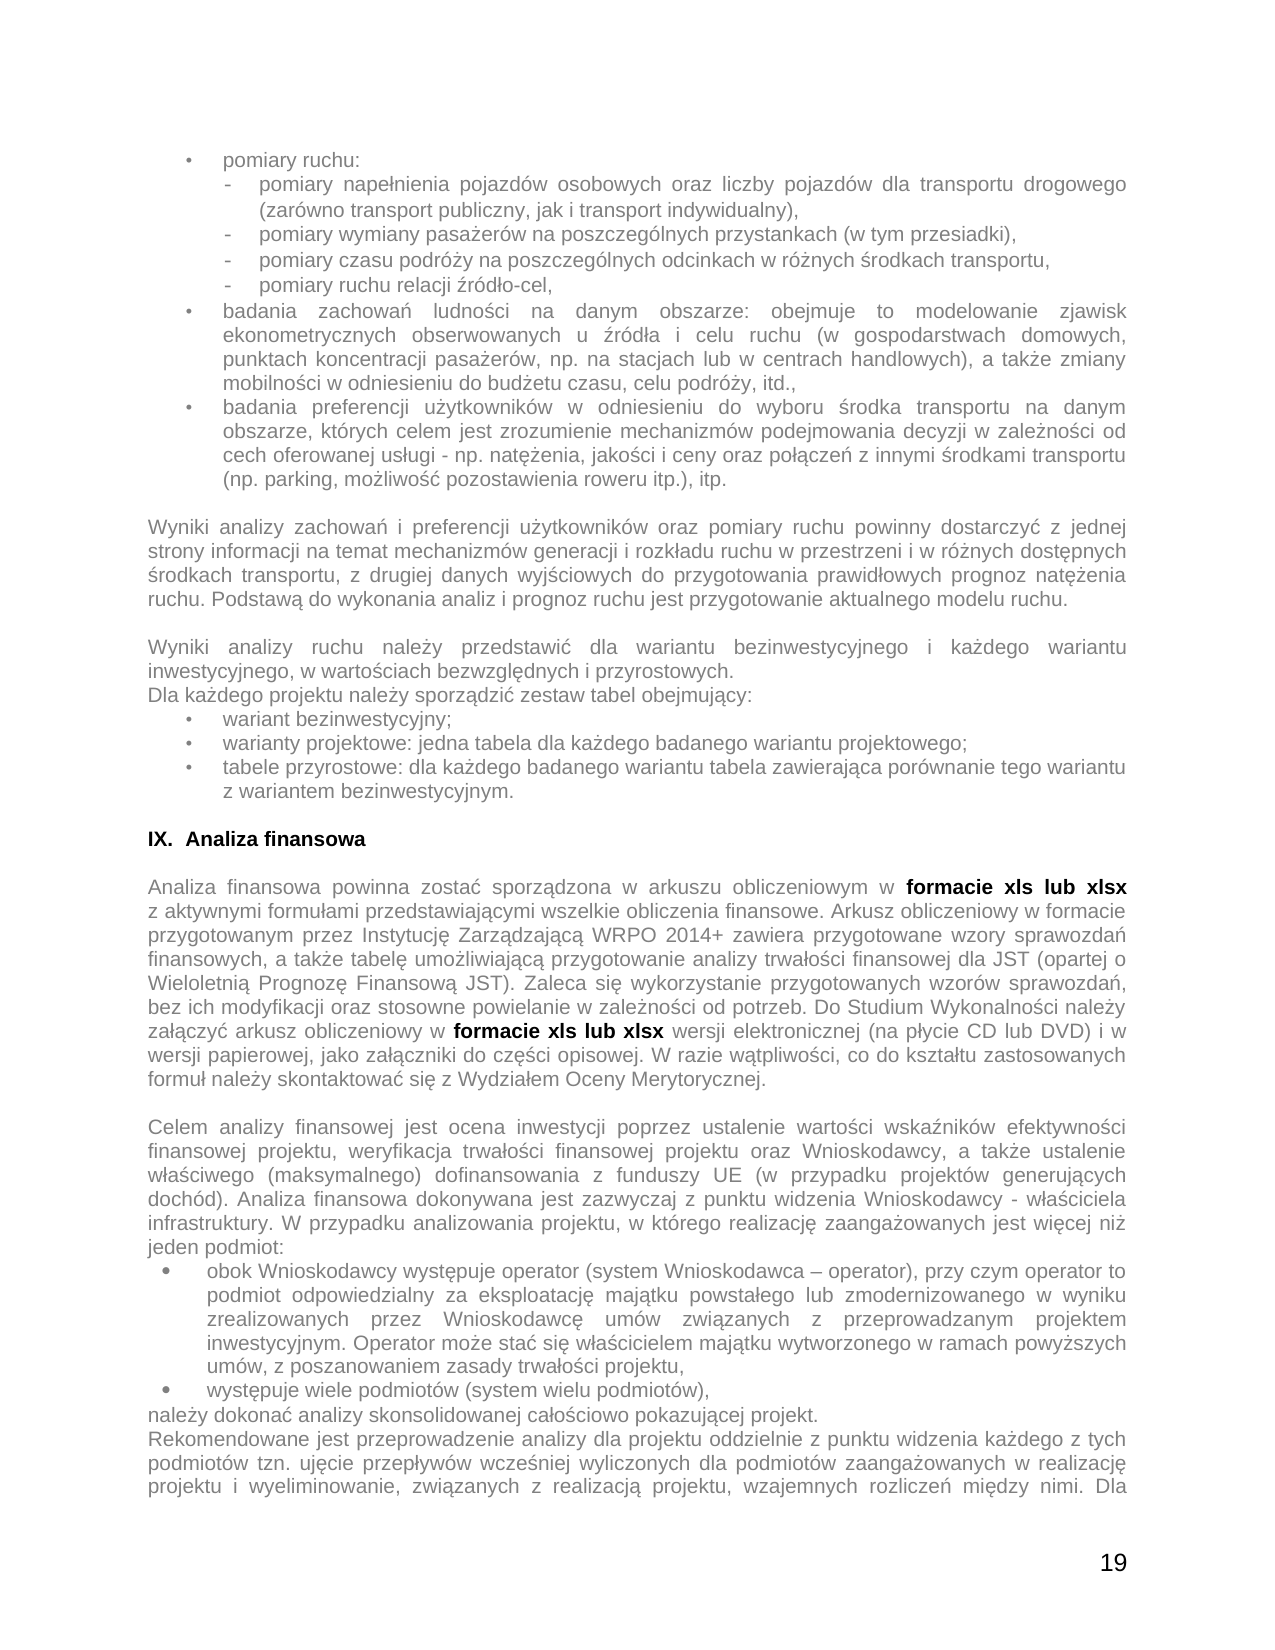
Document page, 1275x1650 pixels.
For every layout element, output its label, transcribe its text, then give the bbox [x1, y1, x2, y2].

text Analiza finansowa powinna zostać sporządzona w arkuszu obliczeniowym w formacie xls lub xlsx z aktywnymi formułami przedstawiającymi wszelkie obliczenia finansowe. Arkusz obliczeniowy w formacie przygotowanym przez Instytucję Zarządzającą WRPO 2014+ zawiera przygotowane wzory sprawozdań finansowych, a także tabelę umożliwiającą przygotowanie analizy trwałości finansowej dla JST (opartej o Wieloletnią Prognozę Finansową JST). Zaleca się wykorzystanie przygotowanych wzorów sprawozdań, bez ich modyfikacji oraz stosowne powielanie w zależności od potrzeb. Do Studium Wykonalności należy załączyć arkusz obliczeniowy w formacie xls lub xlsx wersji elektronicznej (na płycie CD lub DVD) i w wersji papierowej, jako załączniki do części opisowej. W razie wątpliwości, co do kształtu zastosowanych formuł należy skontaktować się z Wydziałem Oceny Merytorycznej. [148, 875, 1127, 1091]
list pomiary czasu podróży na poszczególnych odcinkach w różnych środkach transportu, [221, 247, 1127, 273]
list pomiary ruchu: [185, 148, 1127, 172]
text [148, 1426, 1127, 1498]
list pomiary wymiany pasażerów na poszczególnych przystankach (w tym przesiadki), [221, 222, 1127, 247]
text należy dokonać analizy skonsolidowanej całościowo pokazującej projekt. [148, 1402, 1127, 1426]
text Analiza finansowa [148, 827, 1127, 851]
list pomiary ruchu relacji źródło-cel, [221, 273, 1127, 299]
text Wyniki analizy zachowań i preferencji użytkowników oraz pomiary ruchu powinny dostarczyć z jednej strony informacji na temat mechanizmów generacji i rozkładu ruchu w przestrzeni i w różnych dostępnych środkach transportu, z drugiej danych wyjściowych do przygotowania prawidłowych prognoz natężenia ruchu. Podstawą do wykonania analiz i prognoz ruchu jest przygotowanie aktualnego modelu ruchu. [148, 515, 1127, 611]
list obok Wnioskodawcy występuje operator (system Wnioskodawca – operator), przy czym operator to podmiot odpowiedzialny za eksploatację majątku powstałego lub zmodernizowanego w wyniku zrealizowanych przez Wnioskodawcę umów związanych z przeprowadzanym projektem inwestycyjnym. Operator może stać się właścicielem majątku wytworzonego w ramach powyższych umów, z poszanowaniem zasady trwałości projektu, [162, 1258, 1127, 1378]
list badania preferencji użytkowników w odniesieniu do wyboru środka transportu na danym obszarze, których celem jest zrozumienie mechanizmów podejmowania decyzji w zależności od cech oferowanej usługi - np. natężenia, jakości i ceny oraz połączeń z innymi środkami transportu (np. parking, możliwość pozostawienia roweru itp.), itp. [185, 395, 1127, 491]
text Wyniki analizy ruchu należy przedstawić dla wariantu bezinwestycyjnego i każdego wariantu inwestycyjnego, w wartościach bezwzględnych i przyrostowych. [148, 635, 1127, 683]
list występuje wiele podmiotów (system wielu podmiotów), [162, 1378, 1127, 1402]
list badania zachowań ludności na danym obszarze: obejmuje to modelowanie zjawisk ekonometrycznych obserwowanych u źródła i celu ruchu (w gospodarstwach domowych, punktach koncentracji pasażerów, np. na stacjach lub w centrach handlowych), a także zmiany mobilności w odniesieniu do budżetu czasu, celu podróży, itd., [185, 299, 1127, 395]
list tabele przyrostowe: dla każdego badanego wariantu tabela zawierająca porównanie tego wariantu z wariantem bezinwestycyjnym. [185, 755, 1127, 803]
text Celem analizy finansowej jest ocena inwestycji poprzez ustalenie wartości wskaźników efektywności finansowej projektu, weryfikacja trwałości finansowej projektu oraz Wnioskodawcy, a także ustalenie właściwego (maksymalnego) dofinansowania z funduszy UE (w przypadku projektów generujących dochód). Analiza finansowa dokonywana jest zazwyczaj z punktu widzenia Wnioskodawcy - właściciela infrastruktury. W przypadku analizowania projektu, w którego realizację zaangażowanych jest więcej niż jeden podmiot: [148, 1115, 1127, 1258]
text Dla każdego projektu należy sporządzić zestaw tabel obejmujący: [147, 683, 1127, 707]
list pomiary napełnienia pojazdów osobowych oraz liczby pojazdów dla transportu drogowego (zarówno transport publiczny, jak i transport indywidualny), [221, 172, 1127, 222]
list warianty projektowe: jedna tabela dla każdego badanego wariantu projektowego; [185, 731, 1127, 755]
list wariant bezinwestycyjny; [185, 707, 1127, 731]
